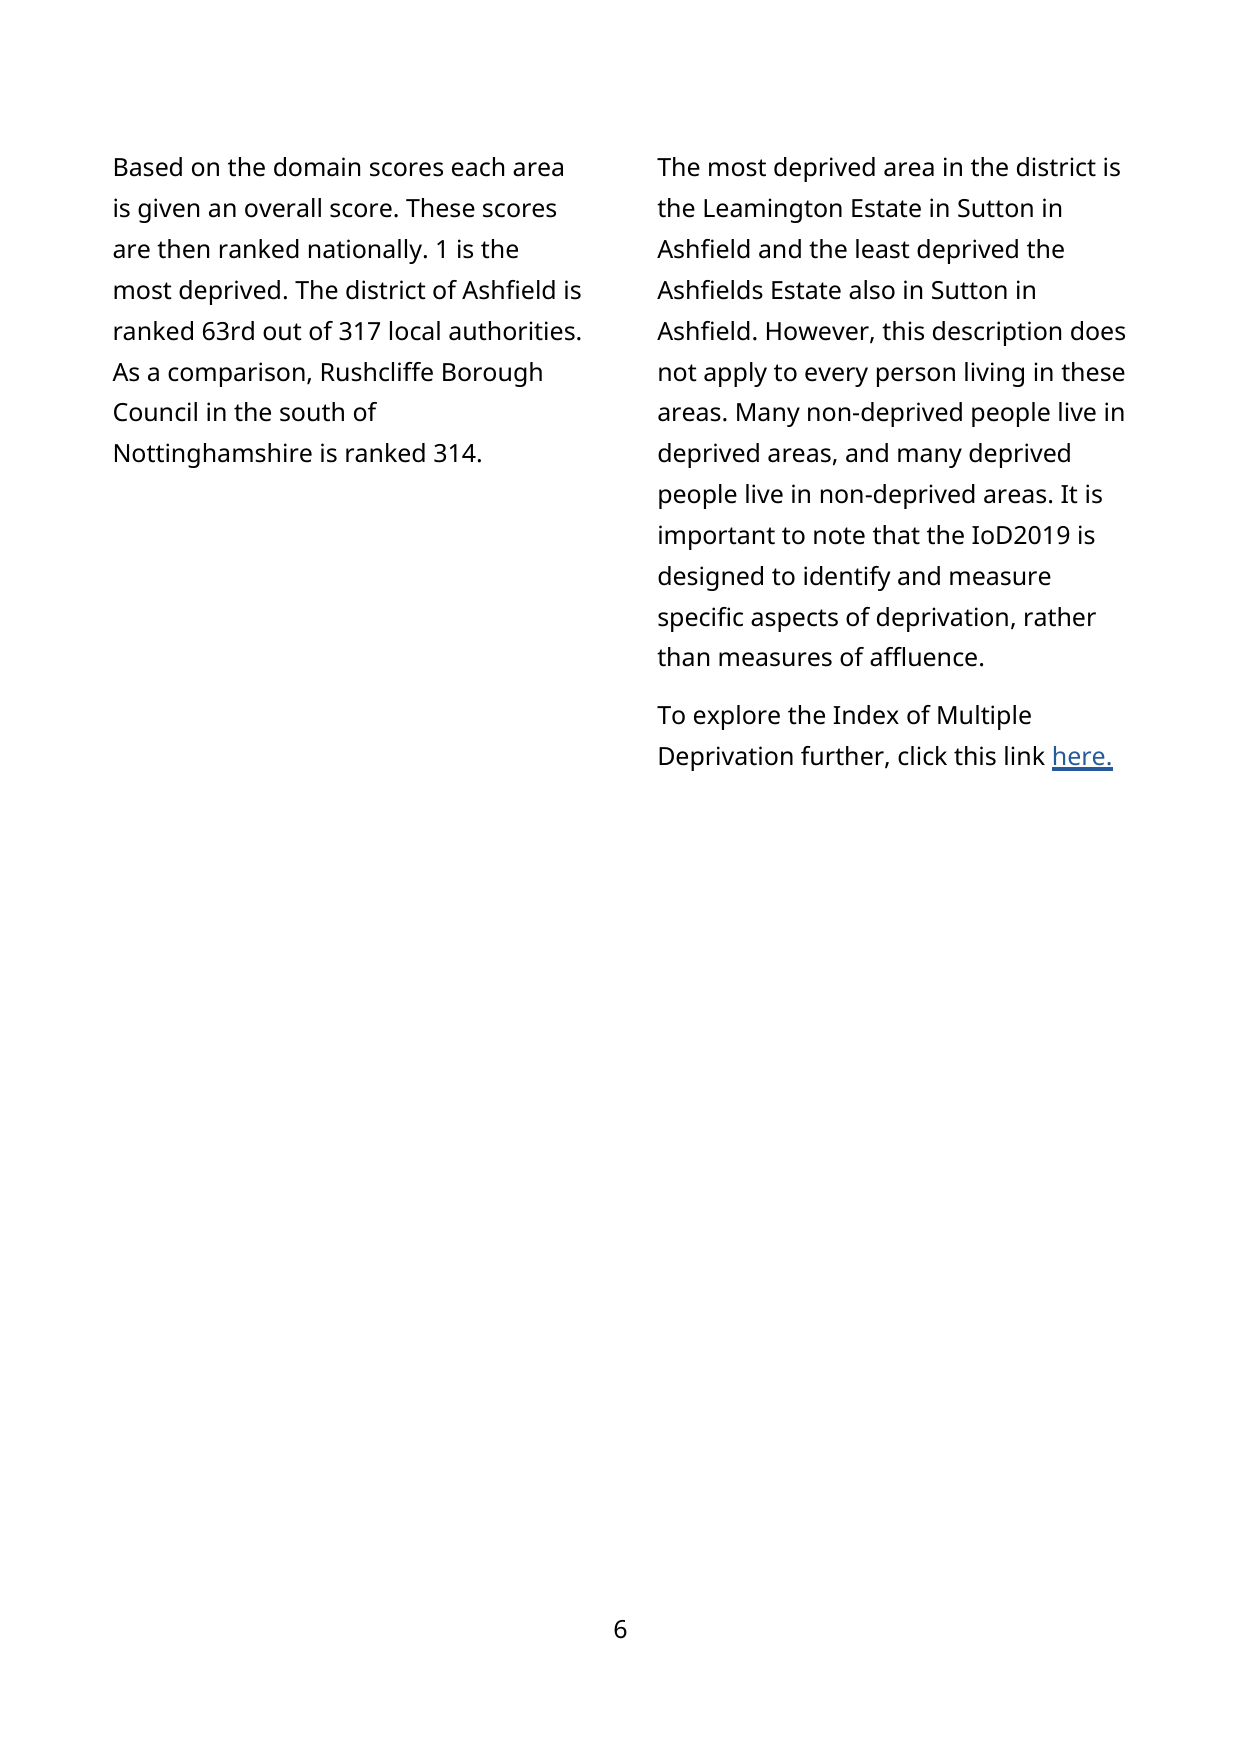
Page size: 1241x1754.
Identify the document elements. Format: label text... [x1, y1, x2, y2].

text Based on the domain scores each area is given an overall score. These scores are then ranked nationally. 1 is the most deprived. The district of Ashfield is ranked 63rd out of 317 local authorities. As a comparison, Rushcliffe Borough Council in the south of Nottinghamshire is ranked 314. [112, 150, 583, 470]
text To explore the Index of Multiple Deprivation further, click this link here. [657, 697, 1128, 772]
text The most deprived area in the district is the Leamington Estate in Sutton in Ashfield and the least deprived the Ashfields Estate also in Sutton in Ashfield. However, this description does not apply to every person living in these areas. Many non-deprived people live in deprived areas, and many deprived people live in non-deprived areas. It is important to note that the IoD2019 is designed to identify and measure specific aspects of deprivation, rather than measures of affluence. [657, 150, 1128, 674]
